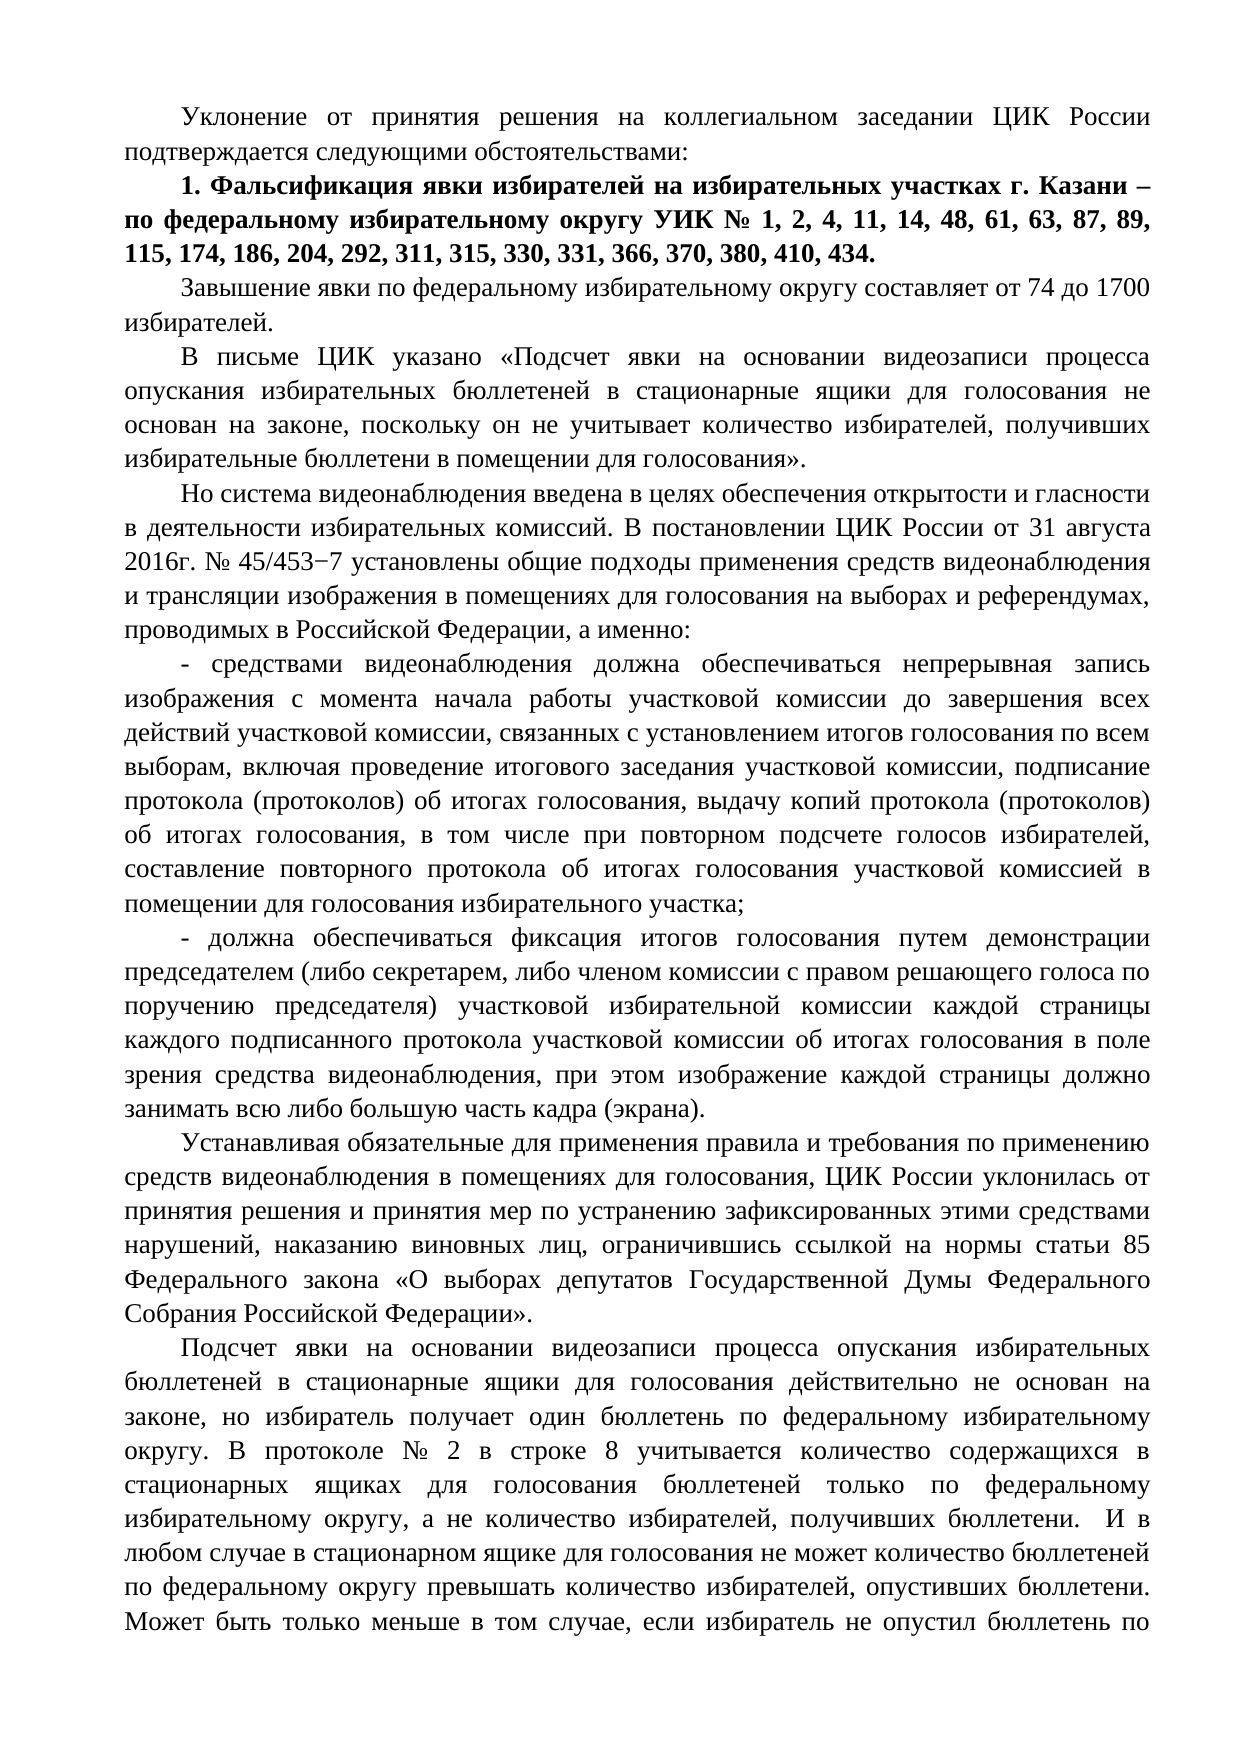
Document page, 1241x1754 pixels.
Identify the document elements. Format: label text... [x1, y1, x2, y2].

text Завышение явки по федеральному избирательному округу составляет от 74 до 1700 избирателей. [124, 271, 1152, 337]
text 1. Фальсификация явки избирателей на избирательных участках г. Казани – по федеральному избирательному округу УИК № 1, 2, 4, 11, 14, 48, 61, 63, 87, 89, 115, 174, 186, 204, 292, 311, 315, 330, 331, 366, 370, 380, 410, 434. [124, 169, 1152, 268]
text В письме ЦИК указано «Подсчет явки на основании видеозаписи процесса опускания избирательных бюллетеней в стационарные ящики для голосования не основан на законе, поскольку он не учитывает количество избирателей, получивших избирательные бюллетени в помещении для голосования». [124, 340, 1152, 473]
text - должна обеспечиваться фиксация итогов голосования путем демонстрации председателем (либо секретарем, либо членом комиссии с правом решающего голоса по поручению председателя) участковой избирательной комиссии каждой страницы каждого подписанного протокола участковой комиссии об итогах голосования в поле зрения средства видеонаблюдения, при этом изображение каждой страницы должно занимать всю либо большую часть кадра (экрана). [124, 921, 1152, 1123]
text Устанавливая обязательные для применения правила и требования по применению средств видеонаблюдения в помещениях для голосования, ЦИК России уклонилась от принятия решения и принятия мер по устранению зафиксированных этими средствами нарушений, наказанию виновных лиц, ограничившись ссылкой на нормы статьи 85 Федерального закона «О выборах депутатов Государственной Думы Федерального Собрания Российской Федерации». [124, 1126, 1152, 1328]
text Но система видеонаблюдения введена в целях обеспечения открытости и гласности в деятельности избирательных комиссий. В постановлении ЦИК России от 31 августа 2016г. № 45/453−7 установлены общие подходы применения средств видеонаблюдения и трансляции изображения в помещениях для голосования на выборах и референдумах, проводимых в Российской Федерации, а именно: [124, 477, 1152, 644]
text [124, 1331, 1152, 1636]
text - средствами видеонаблюдения должна обеспечиваться непрерывная запись изображения с момента начала работы участковой комиссии до завершения всех действий участковой комиссии, связанных с установлением итогов голосования по всем выборам, включая проведение итогового заседания участковой комиссии, подписание протокола (протоколов) об итогах голосования, выдачу копий протокола (протоколов) об итогах голосования, в том числе при повторном подсчете голосов избирателей, составление повторного протокола об итогах голосования участковой комиссией в помещении для голосования избирательного участка; [124, 648, 1152, 918]
text Уклонение от принятия решения на коллегиальном заседании ЦИК России подтверждается следующими обстоятельствами: [124, 100, 1152, 166]
